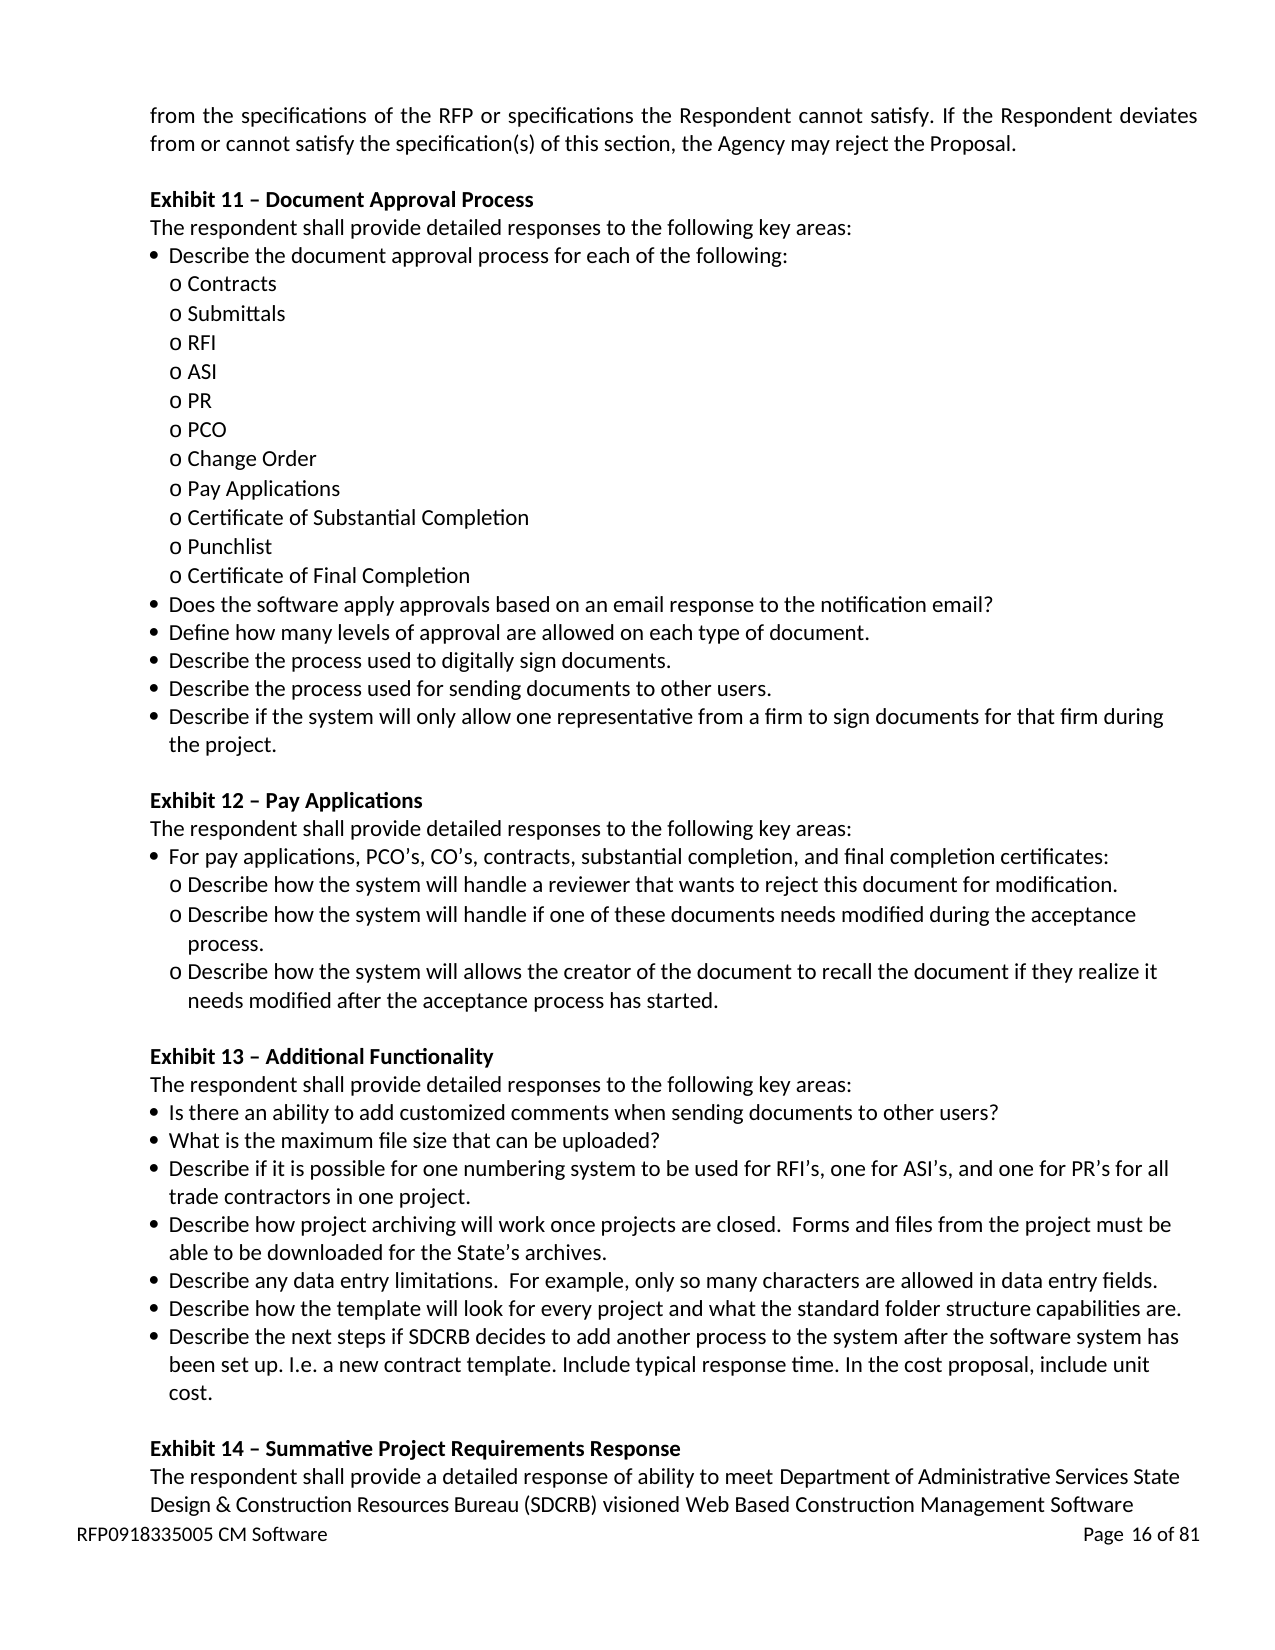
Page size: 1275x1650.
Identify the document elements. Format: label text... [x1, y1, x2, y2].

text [150, 1462, 1200, 1518]
subtitle Exhibit 14 – Summative Project Requirements Response [150, 1434, 1200, 1462]
list Describe the process used to digitally sign documents. [150, 646, 1200, 674]
subtitle Exhibit 13 – Additional Functionality [150, 1042, 1200, 1070]
list ASI [169, 357, 1200, 386]
list RFI [169, 328, 1200, 357]
list Describe how project archiving will work once projects are closed. Forms and files from the project must be able to be downloaded for the State’s archives. [150, 1210, 1200, 1266]
list For pay applications, PCO’s, CO’s, contracts, substantial completion, and final completion certificates: [150, 842, 1200, 871]
list Describe the process used for sending documents to other users. [150, 674, 1200, 702]
text The respondent shall provide detailed responses to the following key areas: [150, 814, 1200, 842]
list Describe the document approval process for each of the following: [150, 241, 1200, 269]
list Does the software apply approvals based on an email response to the notification email? [150, 590, 1200, 618]
list PCO [169, 415, 1200, 444]
text The respondent shall provide detailed responses to the following key areas: [150, 213, 1200, 241]
list Describe how the system will handle a reviewer that wants to reject this document for modification. [169, 871, 1200, 900]
text The respondent shall provide detailed responses to the following key areas: [150, 1070, 1200, 1098]
list Define how many levels of approval are allowed on each type of document. [150, 618, 1200, 646]
list Describe any data entry limitations. For example, only so many characters are allowed in data entry fields. [150, 1266, 1200, 1294]
subtitle Exhibit 11 – Document Approval Process [150, 185, 1200, 213]
list Describe the next steps if SDCRB decides to add another process to the system after the software system has been set up. I.e. a new contract template. Include typical response time. In the cost proposal, include unit cost. [150, 1322, 1200, 1406]
list Is there an ability to add customized comments when sending documents to other users? [150, 1098, 1200, 1126]
list PR [169, 386, 1200, 415]
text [150, 101, 1200, 157]
list Certificate of Substantial Completion [169, 503, 1200, 532]
list Describe how the template will look for every project and what the standard folder structure capabilities are. [150, 1294, 1200, 1322]
list Describe how the system will handle if one of these documents needs modified during the acceptance process. [169, 900, 1200, 957]
list What is the maximum file size that can be uploaded? [150, 1126, 1200, 1154]
list Submittals [169, 299, 1200, 328]
list Contracts [169, 269, 1200, 299]
list Punchlist [169, 532, 1200, 561]
subtitle Exhibit 12 – Pay Applications [150, 786, 1200, 814]
list Certificate of Final Completion [169, 561, 1200, 590]
list Describe if the system will only allow one representative from a firm to sign documents for that firm during the project. [150, 702, 1200, 758]
list Change Order [169, 444, 1200, 474]
list Describe if it is possible for one numbering system to be used for RFI’s, one for ASI’s, and one for PR’s for all trade contractors in one project. [150, 1154, 1200, 1210]
list Pay Applications [169, 474, 1200, 503]
list Describe how the system will allows the creator of the document to recall the document if they realize it needs modified after the acceptance process has started. [169, 957, 1200, 1014]
